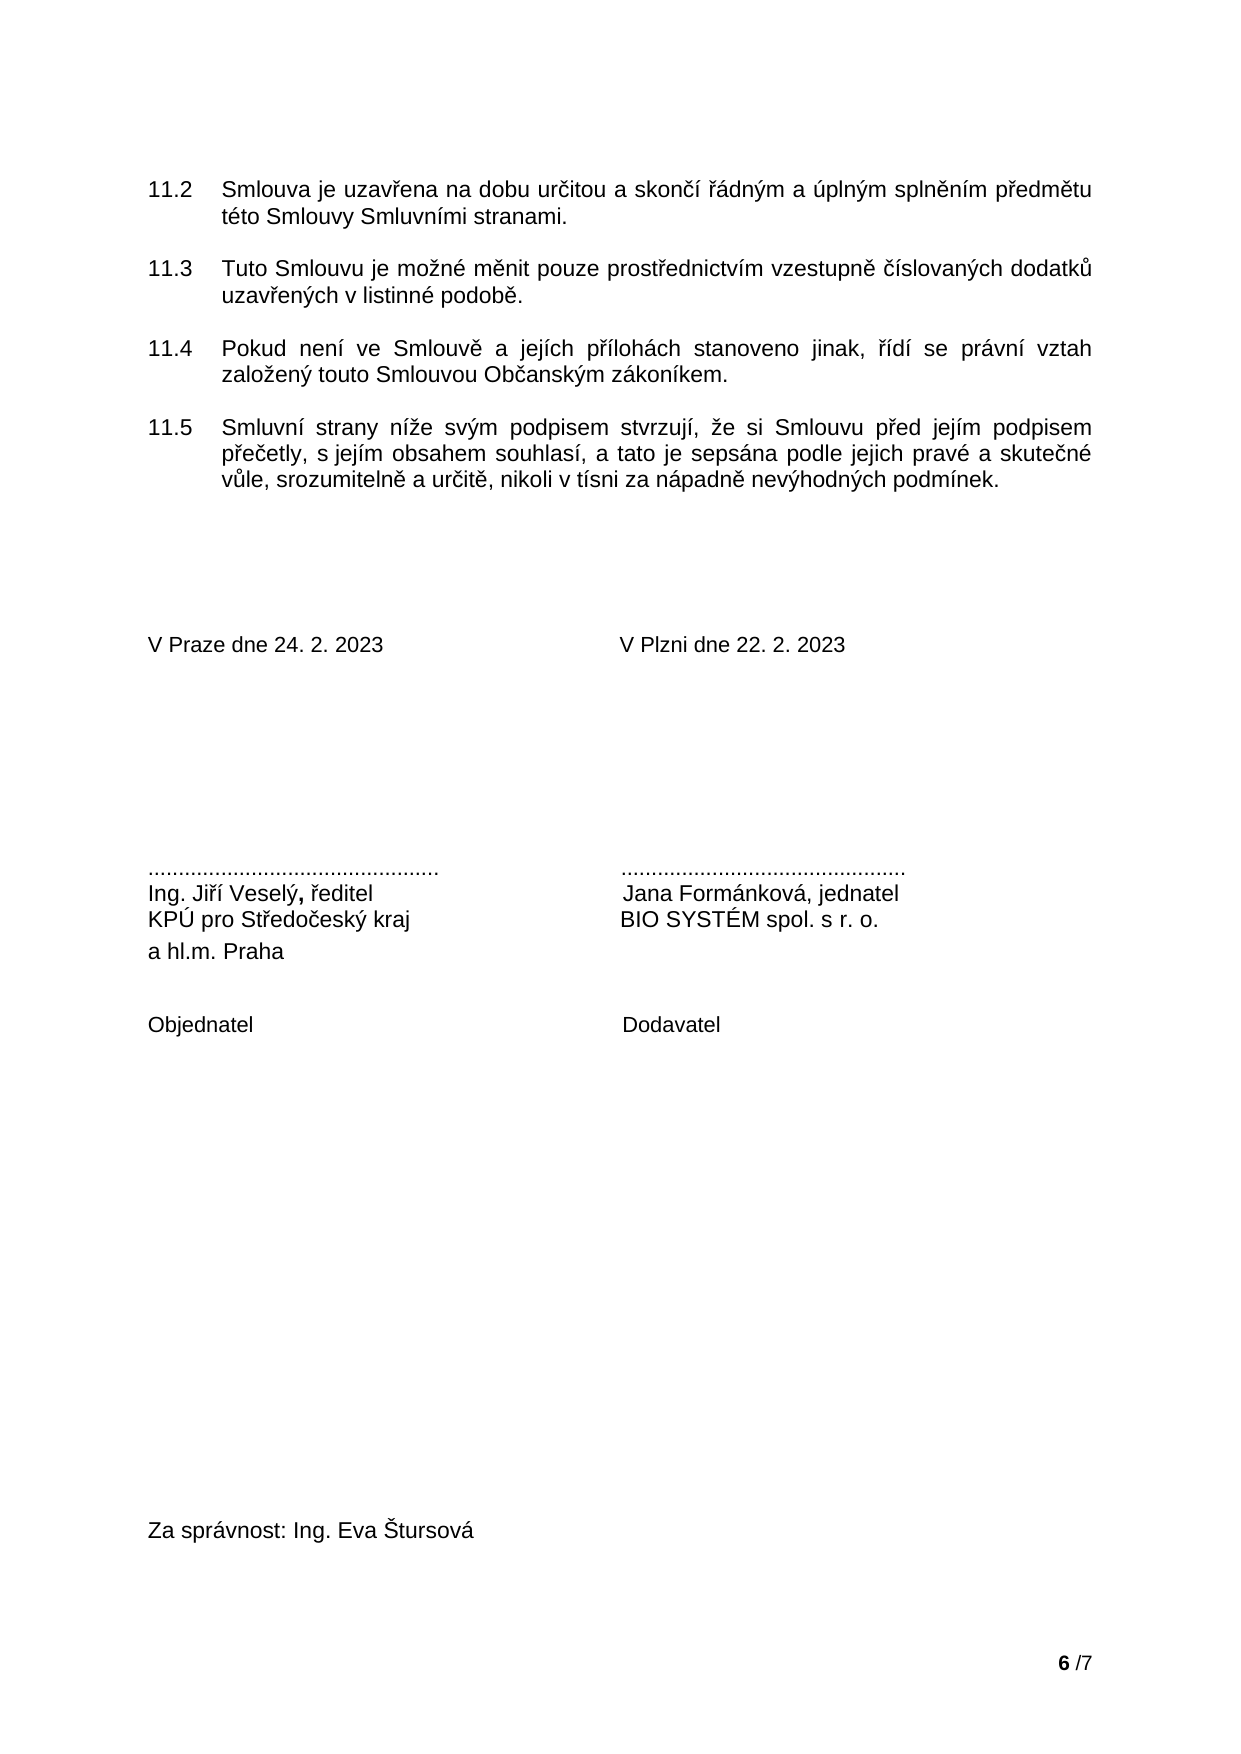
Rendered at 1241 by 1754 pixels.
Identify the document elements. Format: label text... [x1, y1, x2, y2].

text a hl.m. Praha [148, 938, 1093, 964]
text 11.4 Pokud není ve Smlouvě a jejích přílohách stanoveno jinak, řídí se právní vztah založený touto Smlouvou Občanským zákoníkem. [148, 334, 1093, 387]
text ................................................ ............................................... Ing. Jiří Veselý, ředitel Jana Formánková, jednatel [148, 854, 1093, 906]
text KPÚ pro Středočeský kraj BIO SYSTÉM spol. s r. o. [148, 906, 1093, 932]
text 11.3 Tuto Smlouvu je možné měnit pouze prostřednictvím vzestupně číslovaných dodatků uzavřených v listinné podobě. [148, 255, 1093, 308]
text Objednatel Dodavatel [148, 1012, 1093, 1037]
text Za správnost: Ing. Eva Štursová [148, 1515, 1093, 1544]
text 11.2 Smlouva je uzavřena na dobu určitou a skončí řádným a úplným splněním předmětu této Smlouvy Smluvními stranami. [148, 176, 1093, 229]
text V Praze dne 24. 2. 2023 V Plzni dne 22. 2. 2023 [148, 600, 1093, 717]
text 11.5 Smluvní strany níže svým podpisem stvrzují, že si Smlouvu před jejím podpisem přečetly, s jejím obsahem souhlasí, a tato je sepsána podle jejich pravé a skutečné vůle, srozumitelně a určitě, nikoli v tísni za nápadně nevýhodných podmínek. [148, 413, 1093, 493]
